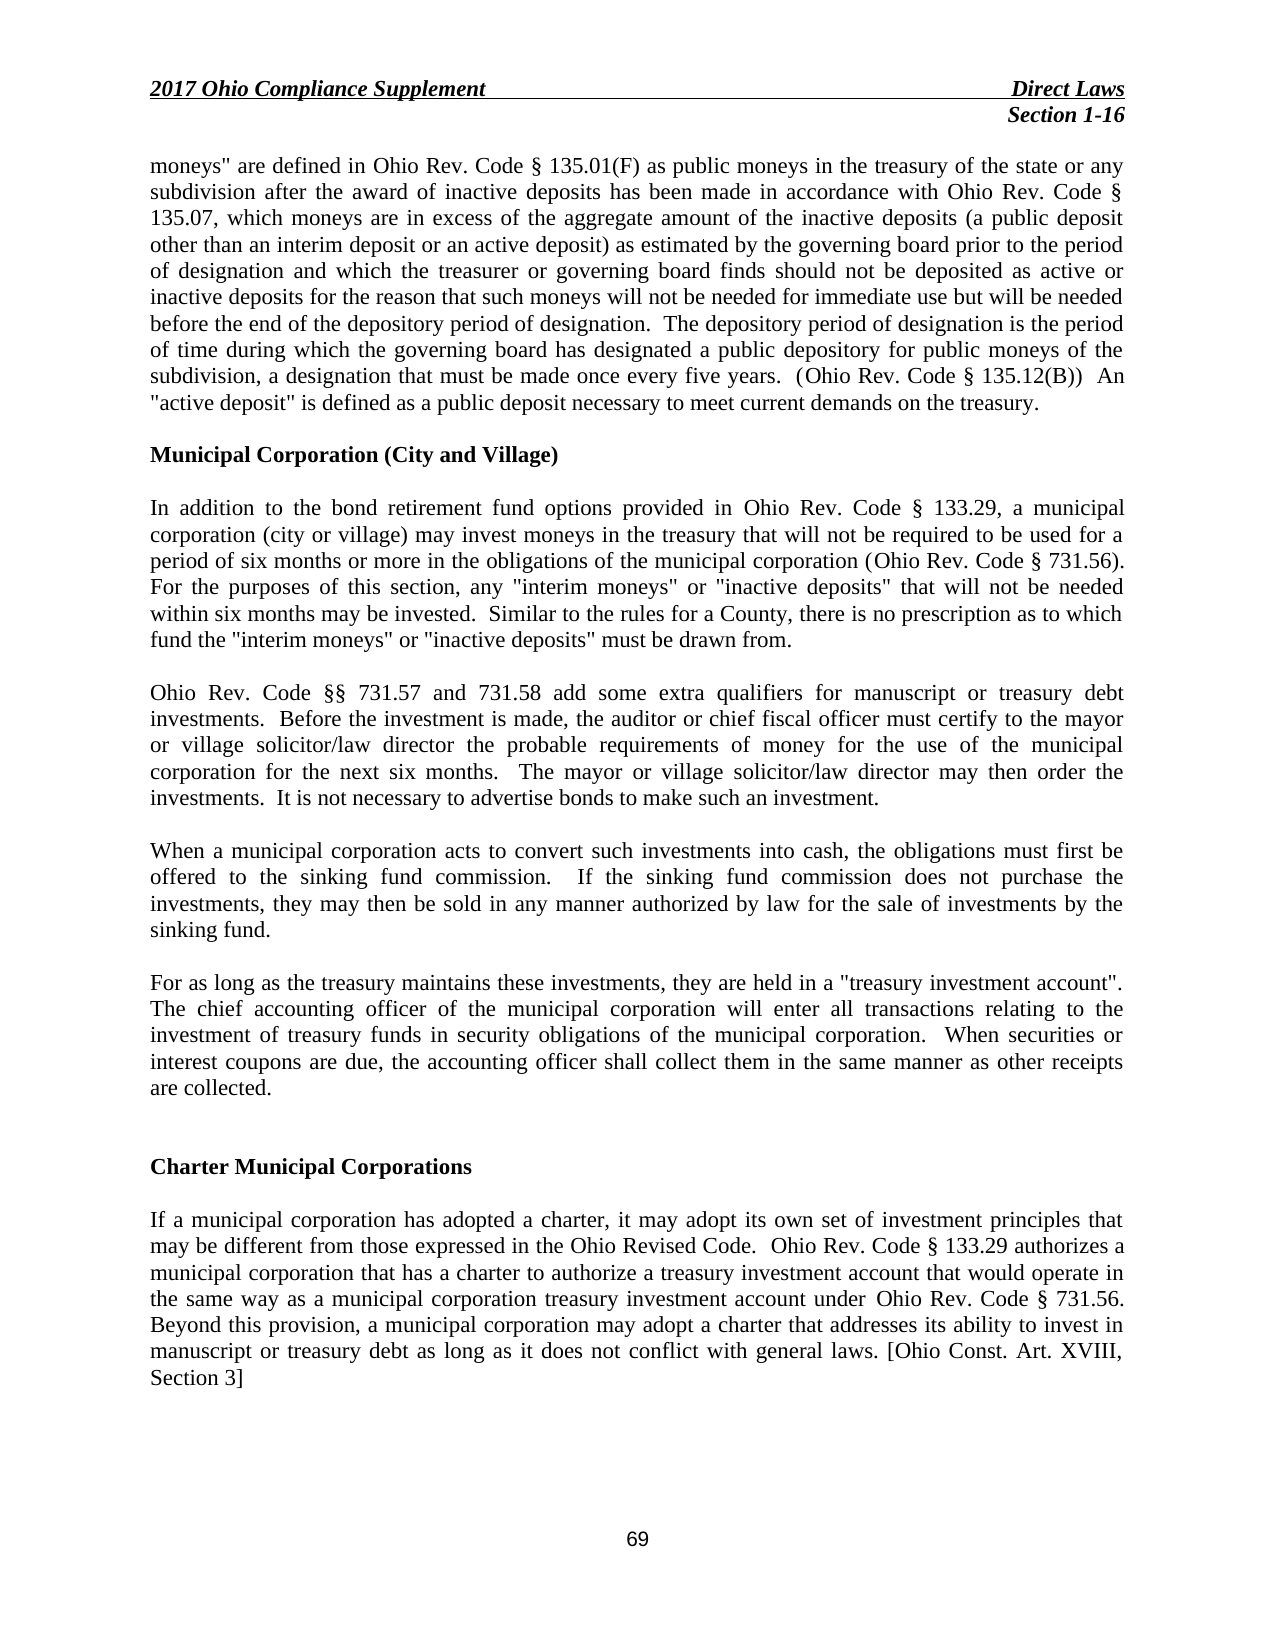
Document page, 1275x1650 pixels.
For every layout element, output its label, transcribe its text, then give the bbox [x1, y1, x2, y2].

text Ohio Rev. Code §§ 731.57 and 731.58 add some extra qualifiers for manuscript or treasury debt investments. Before the investment is made, the auditor or chief fiscal officer must certify to the mayor or village solicitor/law director the probable requirements of money for the use of the municipal corporation for the next six months. The mayor or village solicitor/law director may then order the investments. It is not necessary to advertise bonds to make such an investment. [150, 679, 1125, 811]
text Municipal Corporation (City and Village) [150, 442, 1125, 468]
text Charter Municipal Corporations [150, 1153, 1125, 1179]
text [150, 152, 1125, 415]
text When a municipal corporation acts to convert such investments into cash, the obligations must first be offered to the sinking fund commission. If the sinking fund commission does not purchase the investments, they may then be sold in any manner authorized by law for the sale of investments by the sinking fund. [150, 837, 1125, 942]
text In addition to the bond retirement fund options provided in Ohio Rev. Code § 133.29, a municipal corporation (city or village) may invest moneys in the treasury that will not be required to be used for a period of six months or more in the obligations of the municipal corporation (Ohio Rev. Code § 731.56). For the purposes of this section, any "interim moneys" or "inactive deposits" that will not be needed within six months may be invested. Similar to the rules for a County, there is no prescription as to which fund the "interim moneys" or "inactive deposits" must be drawn from. [150, 494, 1125, 652]
text For as long as the treasury maintains these investments, they are held in a "treasury investment account". The chief accounting officer of the municipal corporation will enter all transactions relating to the investment of treasury funds in security obligations of the municipal corporation. When securities or interest coupons are due, the accounting officer shall collect them in the same manner as other receipts are collected. [150, 969, 1125, 1100]
text If a municipal corporation has adopted a charter, it may adopt its own set of investment principles that may be different from those expressed in the Ohio Revised Code. Ohio Rev. Code § 133.29 authorizes a municipal corporation that has a charter to authorize a treasury investment account that would operate in the same way as a municipal corporation treasury investment account under Ohio Rev. Code § 731.56. Beyond this provision, a municipal corporation may adopt a charter that addresses its ability to invest in manuscript or treasury debt as long as it does not conflict with general laws. [Ohio Const. Art. XVIII, Section 3] [150, 1206, 1125, 1390]
